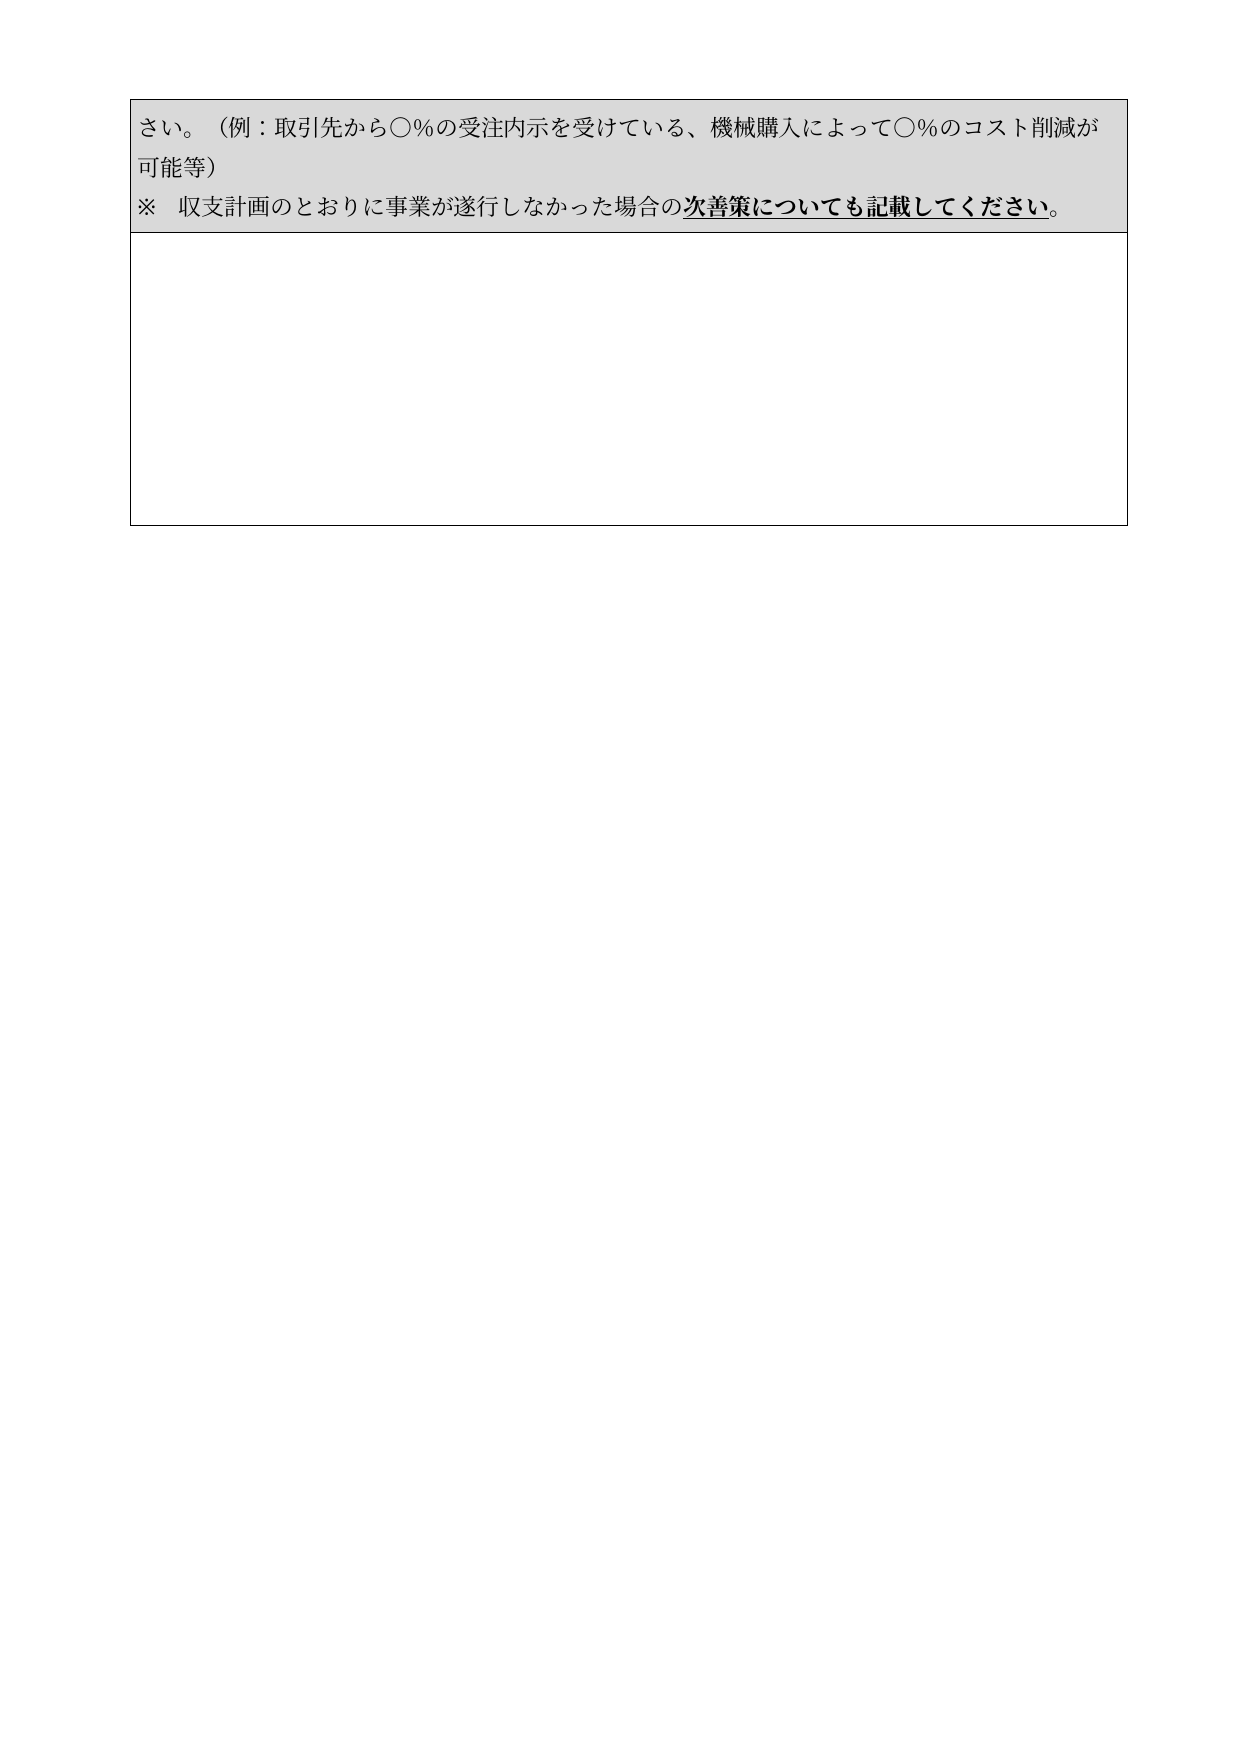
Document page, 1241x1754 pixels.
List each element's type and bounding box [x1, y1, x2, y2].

table_header [131, 100, 1127, 232]
table_cell [131, 233, 1127, 525]
